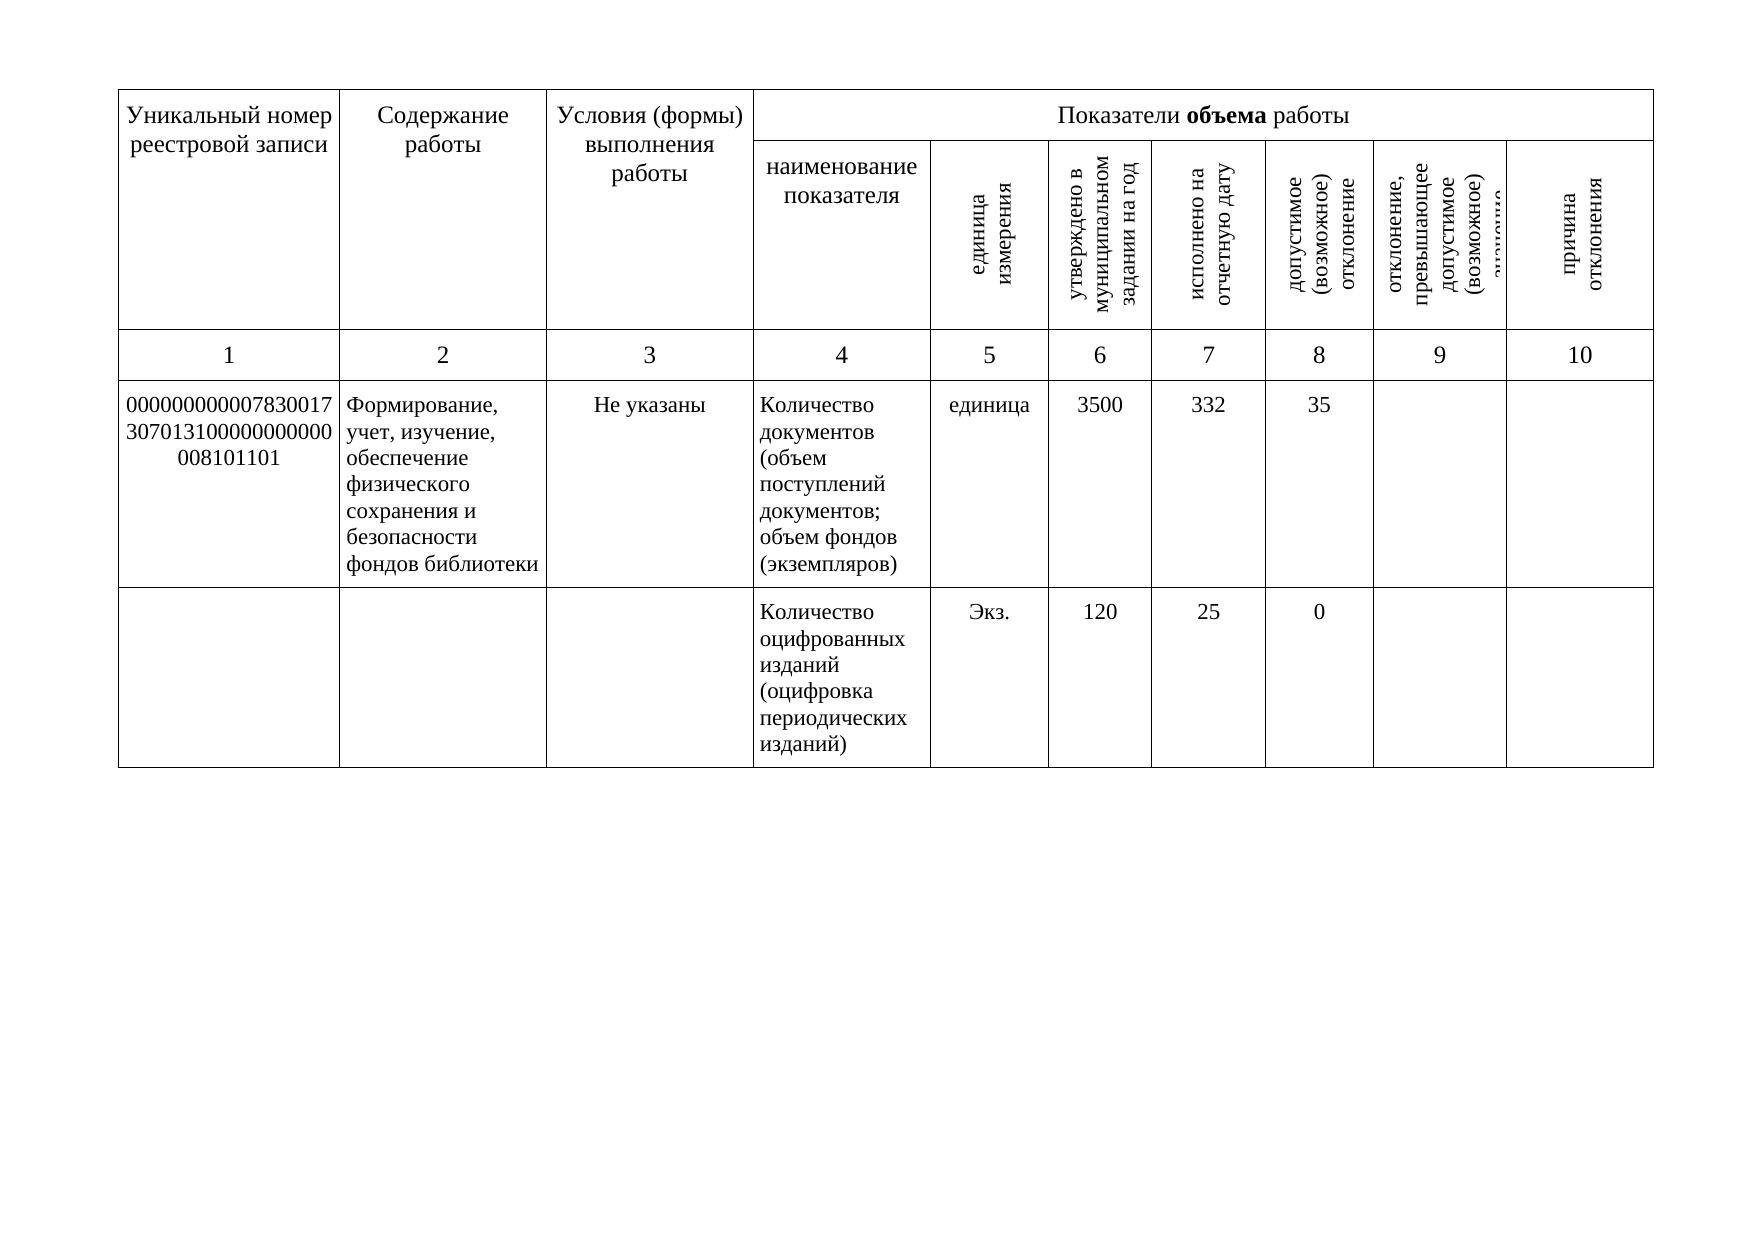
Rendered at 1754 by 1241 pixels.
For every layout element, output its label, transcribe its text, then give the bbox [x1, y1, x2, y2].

table_cell [1374, 381, 1506, 587]
table_header Уникальный номер реестровой записи [119, 90, 339, 329]
table_cell [1507, 588, 1653, 767]
table_cell утверждено в муниципальном задании на год [1049, 141, 1151, 329]
table_cell 6 [1049, 330, 1151, 380]
table_header Содержание работы [340, 90, 546, 329]
table_cell 8 [1266, 330, 1373, 380]
table_cell [1374, 588, 1506, 767]
table_cell 000000000007830017307013100000000000008101101 [119, 381, 339, 587]
table_cell 35 [1266, 381, 1373, 587]
table_cell [340, 588, 546, 767]
table_cell исполнено на отчетную дату [1152, 141, 1265, 329]
table_cell 4 [754, 330, 930, 380]
table_cell отклонение, превышающее допустимое (возможное) значение [1374, 141, 1506, 329]
table_cell допустимое (возможное) отклонение [1266, 141, 1373, 329]
table_cell 3500 [1049, 381, 1151, 587]
table_cell единица измерения [931, 141, 1048, 329]
table_cell 3 [547, 330, 753, 380]
table_cell 7 [1152, 330, 1265, 380]
table_cell 9 [1374, 330, 1506, 380]
table_cell Не указаны [547, 381, 753, 587]
table_cell Формирование, учет, изучение, обеспечение физического сохранения и безопасности фондов библиотеки [340, 381, 546, 587]
table_cell наименование показателя [754, 141, 930, 329]
table_cell [1507, 381, 1653, 587]
table_cell 0 [1266, 588, 1373, 767]
table_cell причина отклонения [1507, 141, 1653, 329]
table_header Показатели объема работы [754, 90, 1653, 140]
table_cell Количество оцифрованных изданий (оцифровка периодических изданий) [754, 588, 930, 767]
table_cell 1 [119, 330, 339, 380]
table_cell 25 [1152, 588, 1265, 767]
table_cell [119, 588, 339, 767]
table_cell 10 [1507, 330, 1653, 380]
table_cell 5 [931, 330, 1048, 380]
table_cell 120 [1049, 588, 1151, 767]
table_cell 2 [340, 330, 546, 380]
table_cell 332 [1152, 381, 1265, 587]
table_cell [547, 588, 753, 767]
table_cell единица [931, 381, 1048, 587]
table_cell Количество документов (объем поступлений документов; объем фондов (экземпляров) [754, 381, 930, 587]
table_header Условия (формы) выполнения работы [547, 90, 753, 329]
table_cell Экз. [931, 588, 1048, 767]
